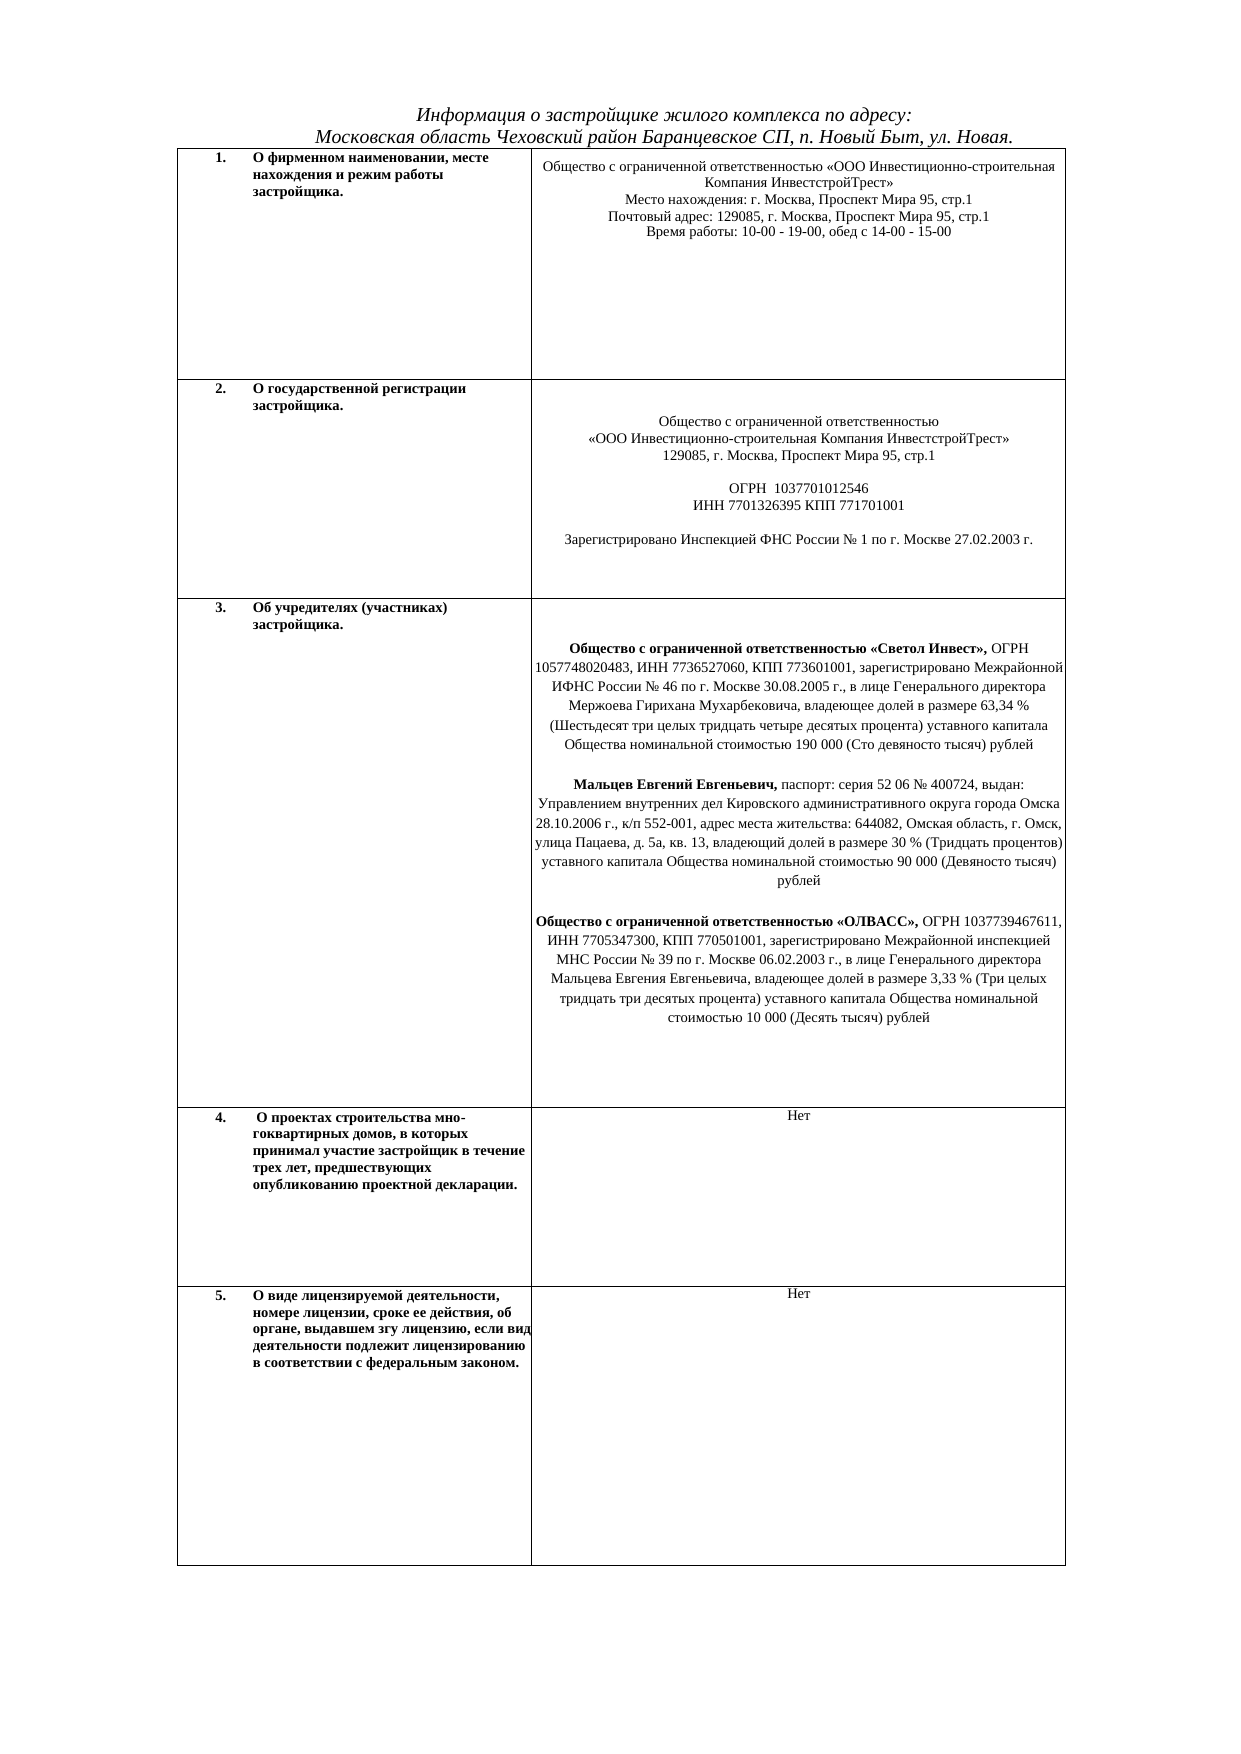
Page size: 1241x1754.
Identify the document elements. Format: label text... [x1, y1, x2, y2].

table_cell Нет [532, 1108, 1065, 1286]
table_cell Общество с ограниченной ответственностью «ООО Инвестиционно-строительная Компания ИнвестстройТрест» 129085, г. Москва, Проспект Мира 95, стр.1 ОГРН 1037701012546 ИНН 7701326395 КПП 771701001 Зарегистрировано Инспекцией ФНС России № 1 по г. Москве 27.02.2003 г. [532, 380, 1065, 598]
table_cell Нет [532, 1287, 1065, 1565]
table_cell Об учредителях (участниках) застройщика. [178, 599, 531, 1107]
text Московская область Чеховский район Баранцевское СП, п. Новый Быт, ул. Новая. [177, 125, 1152, 148]
table_cell О виде лицензируемой деятельности, номере лицензии, сроке ее действия, об органе, выдавшем згу лицензию, если вид деятельности подлежит лицензированию в соответствии с федеральным законом. [178, 1287, 531, 1565]
table_cell Общество с ограниченной ответственностью «Светол Инвест», ОГРН 1057748020483, ИНН 7736527060, КПП 773601001, зарегистрировано Межрайонной ИФНС России № 46 по г. Москве 30.08.2005 г., в лице Генерального директора Мержоева Гирихана Мухарбековича, владеющее долей в размере 63,34 % (Шестьдесят три целых тридцать четыре десятых процента) уставного капитала Общества номинальной стоимостью 190 000 (Сто девяносто тысяч) рублей Мальцев Евгений Евгеньевич, паспорт: серия 52 06 № 400724, выдан: Управлением внутренних дел Кировского административного округа города Омска 28.10.2006 г., к/п 552-001, адрес места жительства: 644082, Омская область, г. Омск, улица Пацаева, д. 5а, кв. 13, владеющий долей в размере 30 % (Тридцать процентов) уставного капитала Общества номинальной стоимостью 90 000 (Девяносто тысяч) рублей Общество с ограниченной ответственностью «ОЛВАСС», ОГРН 1037739467611, ИНН 7705347300, КПП 770501001, зарегистрировано Межрайонной инспекцией МНС России № 39 по г. Москве 06.02.2003 г., в лице Генерального директора Мальцева Евгения Евгеньевича, владеющее долей в размере 3,33 % (Три целых тридцать три десятых процента) уставного капитала Общества номинальной стоимостью 10 000 (Десять тысяч) рублей [532, 599, 1065, 1107]
table_header Общество с ограниченной ответственностью «ООО Инвестиционно-строительная Компания ИнвестстройТрест» Место нахождения: г. Москва, Проспект Мира 95, стр.1 Почтовый адрес: 129085, г. Москва, Проспект Мира 95, стр.1 Время работы: 10-00 - 19-00, обед с 14-00 - 15-00 [532, 149, 1065, 378]
text Информация о застройщике жилого комплекса по адресу: [177, 103, 1152, 125]
table_header О фирменном наименовании, месте нахождения и режим работы застройщика. [178, 149, 531, 378]
table_cell О проектах строительства многоквартирных домов, в которых принимал участие застройщик в течение трех лет, предшествующих опубликованию проектной декларации. [178, 1108, 531, 1286]
table_cell О государственной регистрации застройщика. [178, 380, 531, 598]
